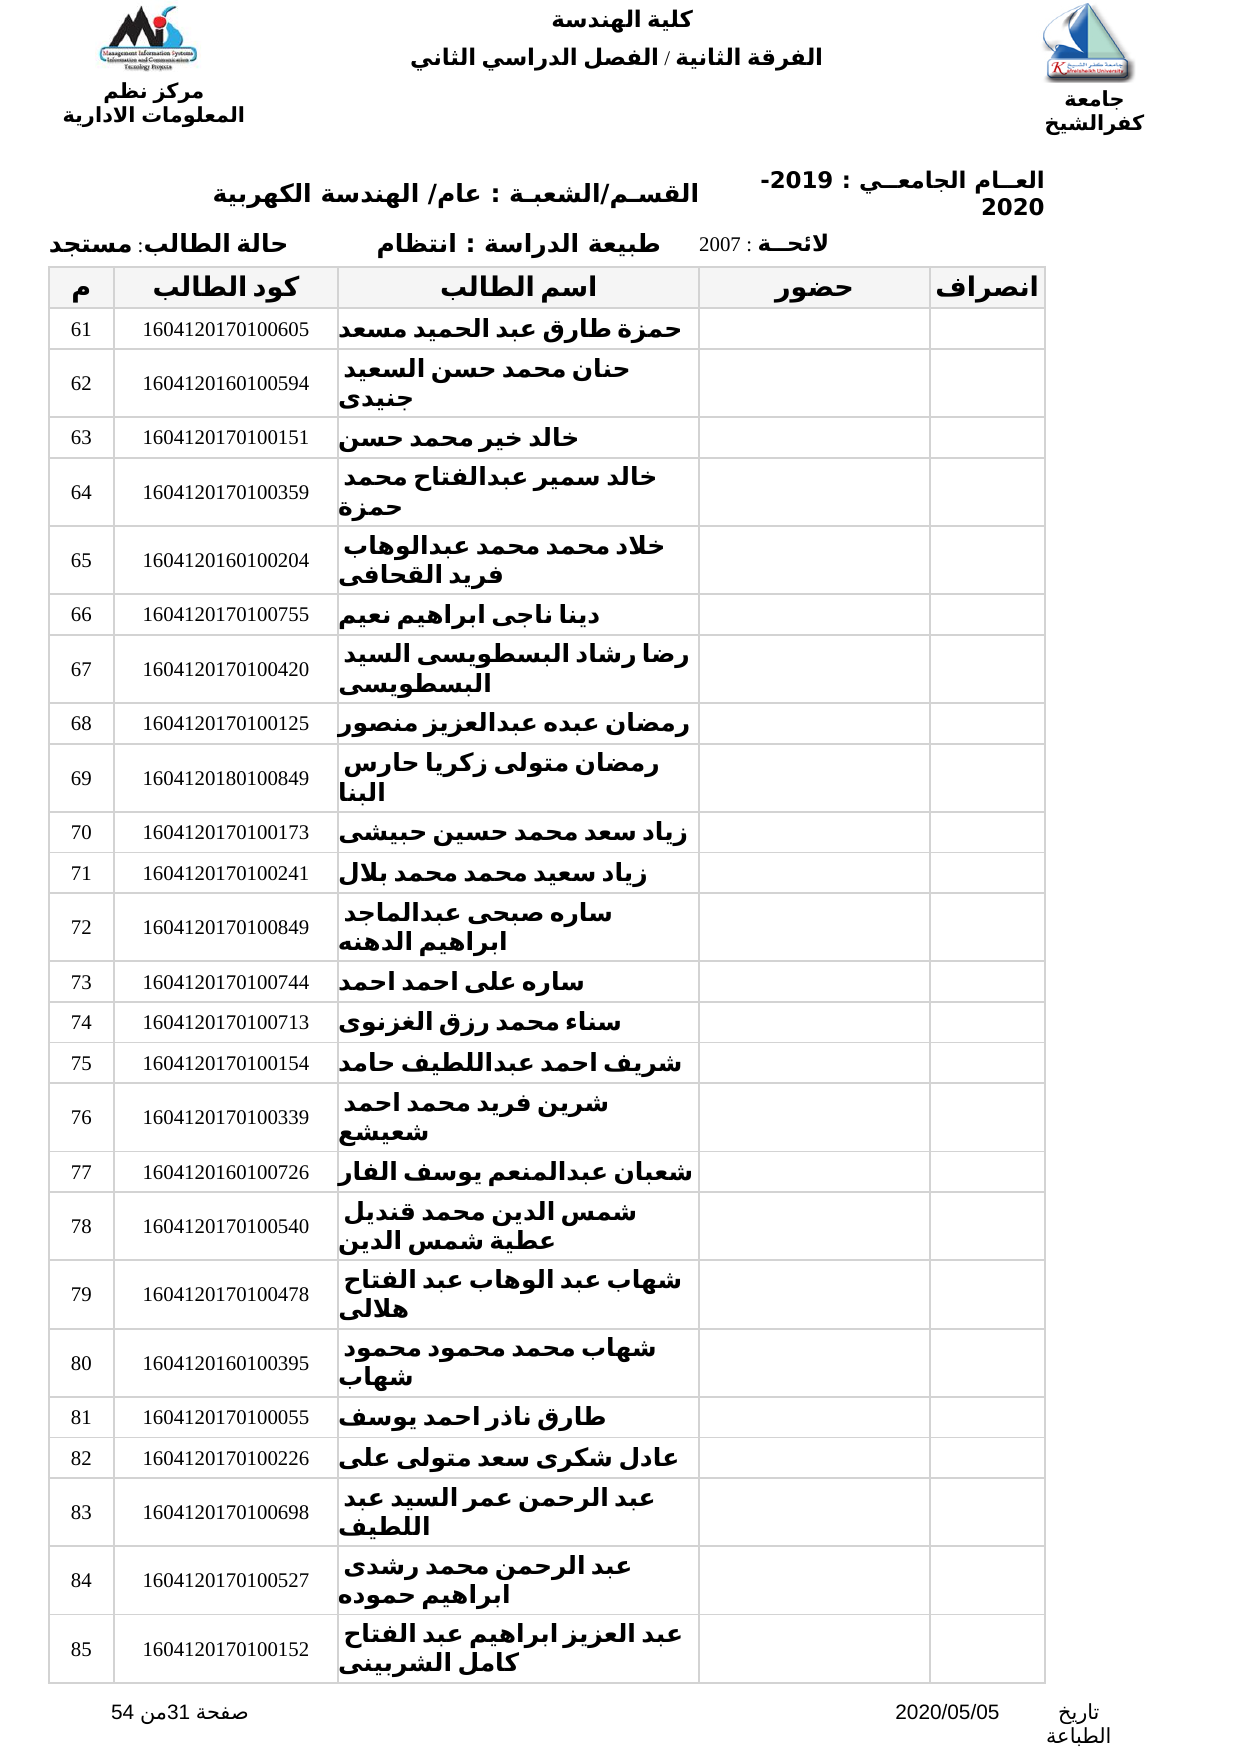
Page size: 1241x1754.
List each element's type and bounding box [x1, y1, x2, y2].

picture [1036, 0, 1137, 83]
picture [95, 0, 202, 72]
table_header [49, 168, 1172, 1693]
